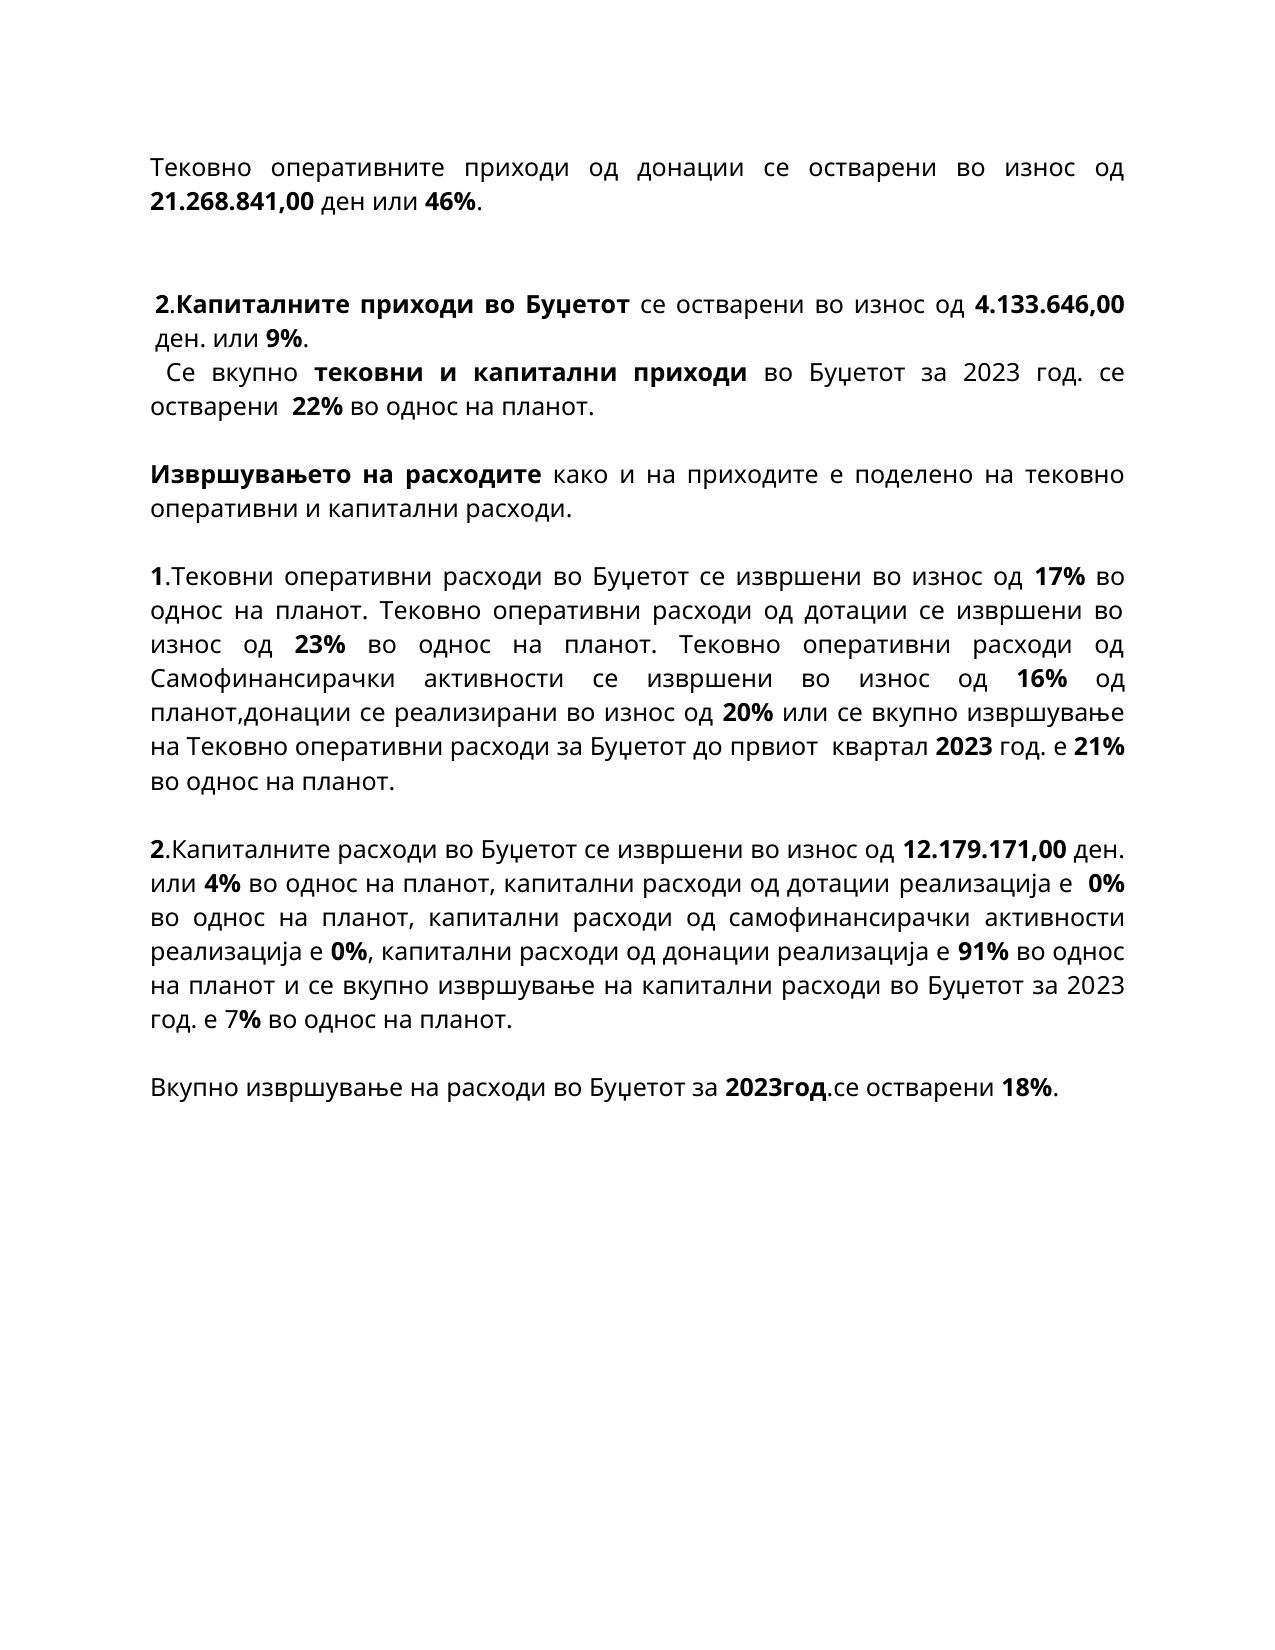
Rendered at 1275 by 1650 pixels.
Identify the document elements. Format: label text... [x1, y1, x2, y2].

text 2.Капиталните расходи во Буџетот се извршени во износ од 12.179.171,00 ден. или 4% во однос на планот, капитални расходи од дотации реализација е 0% во однос на планот, капитални расходи од самофинансирачки активности реализација е 0%, капитални расходи од донации реализација е 91% во однос на планот и се вкупно извршување на капитални расходи во Буџетот за 2023 год. е 7% во однос на планот. [150, 831, 1125, 1036]
text 1.Тековни оперативни расходи во Буџетот се извршени во износ од 17% во однос на планот. Тековно оперативни расходи од дотации се извршени во износ од 23% во однос на планот. Тековно оперативни расходи од Самофинансирачки активности се извршени во износ од 16% од планот,донации се реализирани во износ од 20% или се вкупно извршување на Тековно оперативни расходи за Буџетот до првиот квартал 2023 год. е 21% во однос на планот. [150, 559, 1125, 797]
text Вкупно извршување на расходи во Буџетот за 2023год.се остварени 18%. [150, 1070, 1125, 1104]
text Се вкупно тековни и капитални приходи во Буџетот за 2023 год. се остварени 22% во однос на планот. [150, 354, 1125, 422]
text 2.Капиталните приходи во Буџетот се остварени во износ од 4.133.646,00 ден. или 9%. [155, 286, 1125, 354]
text Извршувањето на расходите како и на приходите е поделено на тековно оперативни и капитални расходи. [150, 457, 1125, 525]
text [150, 150, 1125, 218]
